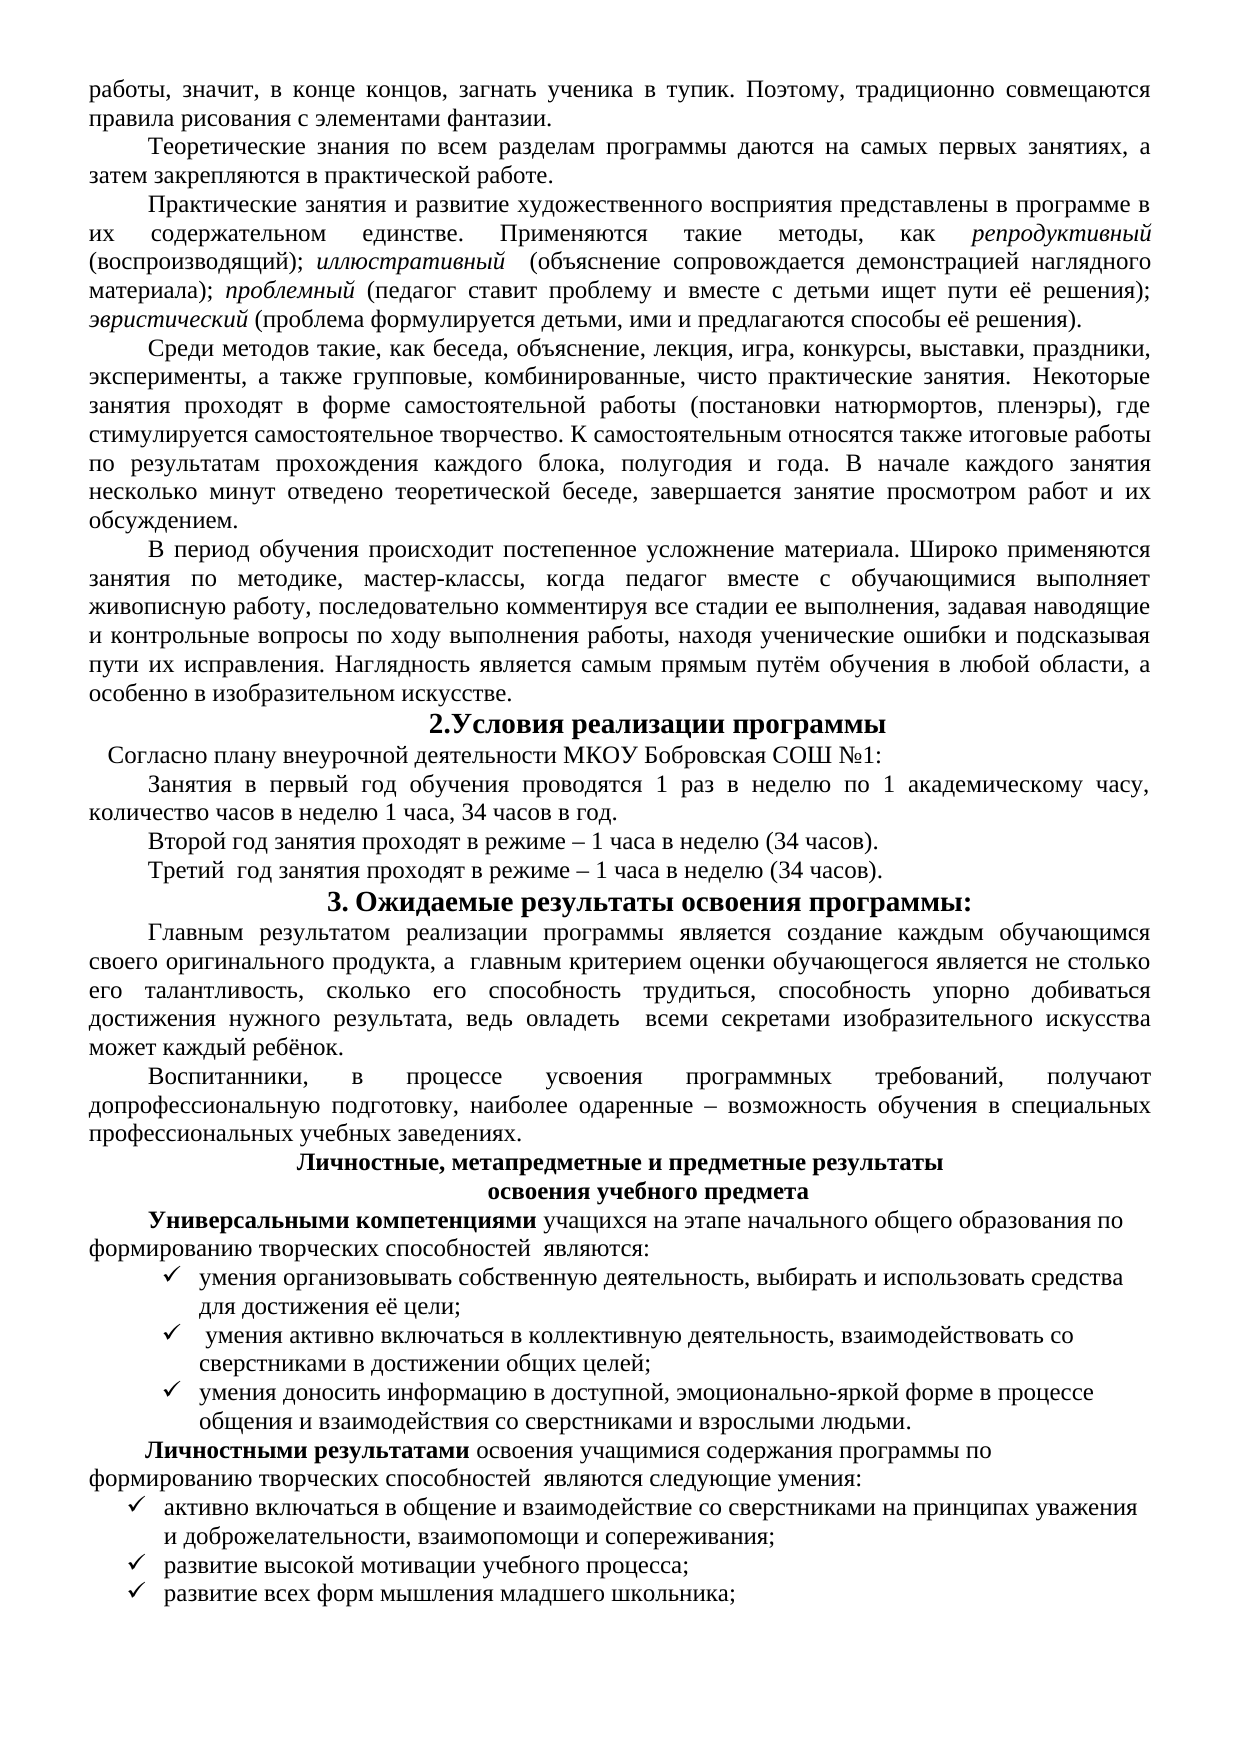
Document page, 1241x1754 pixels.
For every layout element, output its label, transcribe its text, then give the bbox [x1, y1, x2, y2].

list умения организовывать собственную деятельность, выбирать и использовать средства для достижения её цели; [161, 1262, 1152, 1320]
text Практические занятия и развитие художественного восприятия представлены в программе в их содержательном единстве. Применяются такие методы, как репродуктивный (воспроизводящий); иллюстративный (объяснение сопровождается демонстрацией наглядного материала); проблемный (педагог ставит проблему и вместе с детьми ищет пути её решения); эвристический (проблема формулируется детьми, ими и предлагаются способы её решения). [89, 189, 1152, 333]
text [89, 74, 1152, 131]
text Личностные, метапредметные и предметные результаты [89, 1147, 1152, 1176]
text Воспитанники, в процессе усвоения программных требований, получают допрофессиональную подготовку, наиболее одаренные – возможность обучения в специальных профессиональных учебных заведениях. [89, 1061, 1152, 1147]
text Главным результатом реализации программы является создание каждым обучающимся своего оригинального продукта, а главным критерием оценки обучающегося является не столько его талантливость, сколько его способность трудиться, способность упорно добиваться достижения нужного результата, ведь овладеть всеми секретами изобразительного искусства может каждый ребёнок. [89, 917, 1152, 1061]
text освоения учебного предмета [89, 1176, 1152, 1205]
text В период обучения происходит постепенное усложнение материала. Широко применяются занятия по методике, мастер-классы, когда педагог вместе с обучающимися выполняет живописную работу, последовательно комментируя все стадии ее выполнения, задавая наводящие и контрольные вопросы по ходу выполнения работы, находя ученические ошибки и подсказывая пути их исправления. Наглядность является самым прямым путём обучения в любой области, а особенно в изобразительном искусстве. [89, 534, 1152, 706]
list развитие высокой мотивации учебного процесса; [126, 1550, 1152, 1578]
text Личностными результатами освоения учащимися содержания программы по формированию творческих способностей являются следующие умения: [89, 1435, 1152, 1492]
text Занятия в первый год обучения проводятся 1 раз в неделю по 1 академическому часу, количество часов в неделю 1 часа, 34 часов в год. [89, 769, 1152, 826]
text Второй год занятия проходят в режиме – 1 часа в неделю (34 часов). [89, 826, 1152, 855]
text Согласно плану внеурочной деятельности МКОУ Бобровская СОШ №1: [89, 740, 1152, 769]
list активно включаться в общение и взаимодействие со сверстниками на принципах уважения и доброжелательности, взаимопомощи и сопереживания; [126, 1492, 1152, 1550]
text Теоретические знания по всем разделам программы даются на самых первых занятиях, а затем закрепляются в практической работе. [89, 131, 1152, 189]
text 2.Условия реализации программы [164, 706, 1152, 740]
text 3. Ожидаемые результаты освоения программы: [89, 884, 1152, 917]
list умения активно включаться в коллективную деятельность, взаимодействовать со сверстниками в достижении общих целей; [161, 1320, 1152, 1377]
text Третий год занятия проходят в режиме – 1 часа в неделю (34 часов). [89, 855, 1152, 884]
list умения доносить информацию в доступной, эмоционально-яркой форме в процессе общения и взаимодействия со сверстниками и взрослыми людьми. [161, 1377, 1152, 1435]
text Универсальными компетенциями учащихся на этапе начального общего образования по формированию творческих способностей являются: [89, 1205, 1152, 1262]
text Среди методов такие, как беседа, объяснение, лекция, игра, конкурсы, выставки, праздники, эксперименты, а также групповые, комбинированные, чисто практические занятия. Некоторые занятия проходят в форме самостоятельной работы (постановки натюрмортов, пленэры), где стимулируется самостоятельное творчество. К самостоятельным относятся также итоговые работы по результатам прохождения каждого блока, полугодия и года. В начале каждого занятия несколько минут отведено теоретической беседе, завершается занятие просмотром работ и их обсуждением. [89, 333, 1152, 534]
list развитие всех форм мышления младшего школьника; [126, 1578, 1152, 1607]
